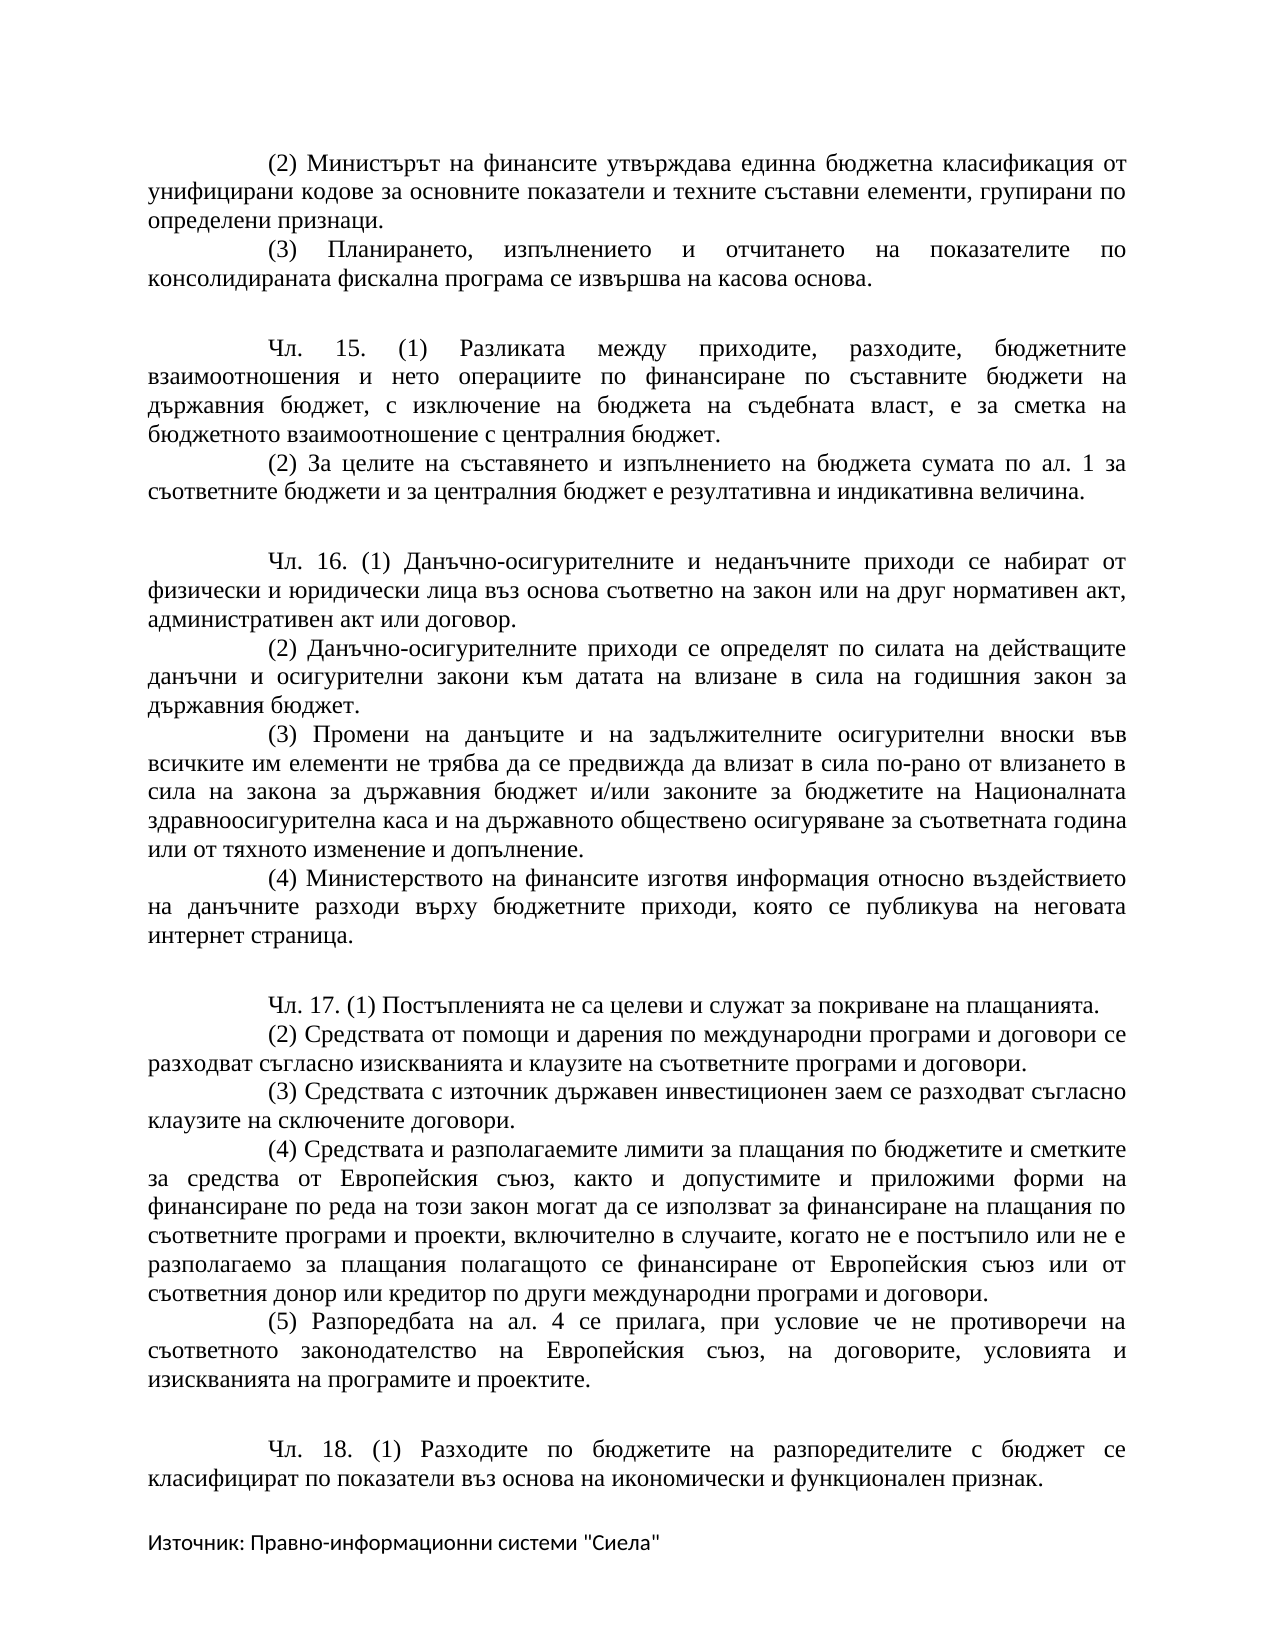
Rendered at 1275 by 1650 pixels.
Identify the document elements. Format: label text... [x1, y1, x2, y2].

text (4) Министерството на финансите изготвя информация относно въздействието на данъчните разходи върху бюджетните приходи, която се публикува на неговата интернет страница. [148, 863, 1127, 949]
text (3) Промени на данъците и на задължителните осигурителни вноски във всичките им елементи не трябва да се предвижда да влизат в сила по-рано от влизането в сила на закона за държавния бюджет и/или законите за бюджетите на Националната здравноосигурителна каса и на държавното обществено осигуряване за съответната година или от тяхното изменение и допълнение. [148, 719, 1127, 863]
text (2) За целите на съставянето и изпълнението на бюджета сумата по ал. 1 за съответните бюджети и за централния бюджет е резултативна и индикативна величина. [148, 448, 1127, 505]
text Чл. 16. (1) Данъчно-осигурителните и неданъчните приходи се набират от физически и юридически лица въз основа съответно на закон или на друг нормативен акт, административен акт или договор. [148, 546, 1127, 633]
text (3) Планирането, изпълнението и отчитането на показателите по консолидираната фискална програма се извършва на касова основа. [148, 234, 1127, 291]
text (5) Разпоредбата на ал. 4 се прилага, при условие че не противоречи на съответното законодателство на Европейския съюз, на договорите, условията и изискванията на програмите и проектите. [148, 1306, 1127, 1393]
text (2) Данъчно-осигурителните приходи се определят по силата на действащите данъчни и осигурителни закони към датата на влизане в сила на годишния закон за държавния бюджет. [148, 633, 1127, 719]
text (2) Министърът на финансите утвърждава единна бюджетна класификация от унифицирани кодове за основните показатели и техните съставни елементи, групирани по определени признаци. [148, 148, 1127, 234]
text Чл. 17. (1) Постъпленията не са целеви и служат за покриване на плащанията. [148, 990, 1127, 1019]
text Чл. 15. (1) Разликата между приходите, разходите, бюджетните взаимоотношения и нето операциите по финансиране по съставните бюджети на държавния бюджет, с изключение на бюджета на съдебната власт, е за сметка на бюджетното взаимоотношение с централния бюджет. [148, 333, 1127, 448]
text (3) Средствата с източник държавен инвестиционен заем се разходват съгласно клаузите на сключените договори. [148, 1076, 1127, 1134]
text Чл. 18. (1) Разходите по бюджетите на разпоредителите с бюджет се класифицират по показатели въз основа на икономически и функционален признак. [148, 1434, 1127, 1491]
text (2) Средствата от помощи и дарения по международни програми и договори се разходват съгласно изискванията и клаузите на съответните програми и договори. [148, 1019, 1127, 1076]
text (4) Средствата и разполагаемите лимити за плащания по бюджетите и сметките за средства от Европейския съюз, както и допустимите и приложими форми на финансиране по реда на този закон могат да се използват за финансиране на плащания по съответните програми и проекти, включително в случаите, когато не е постъпило или не е разполагаемо за плащания полагащото се финансиране от Европейския съюз или от съответния донор или кредитор по други международни програми и договори. [148, 1134, 1127, 1306]
